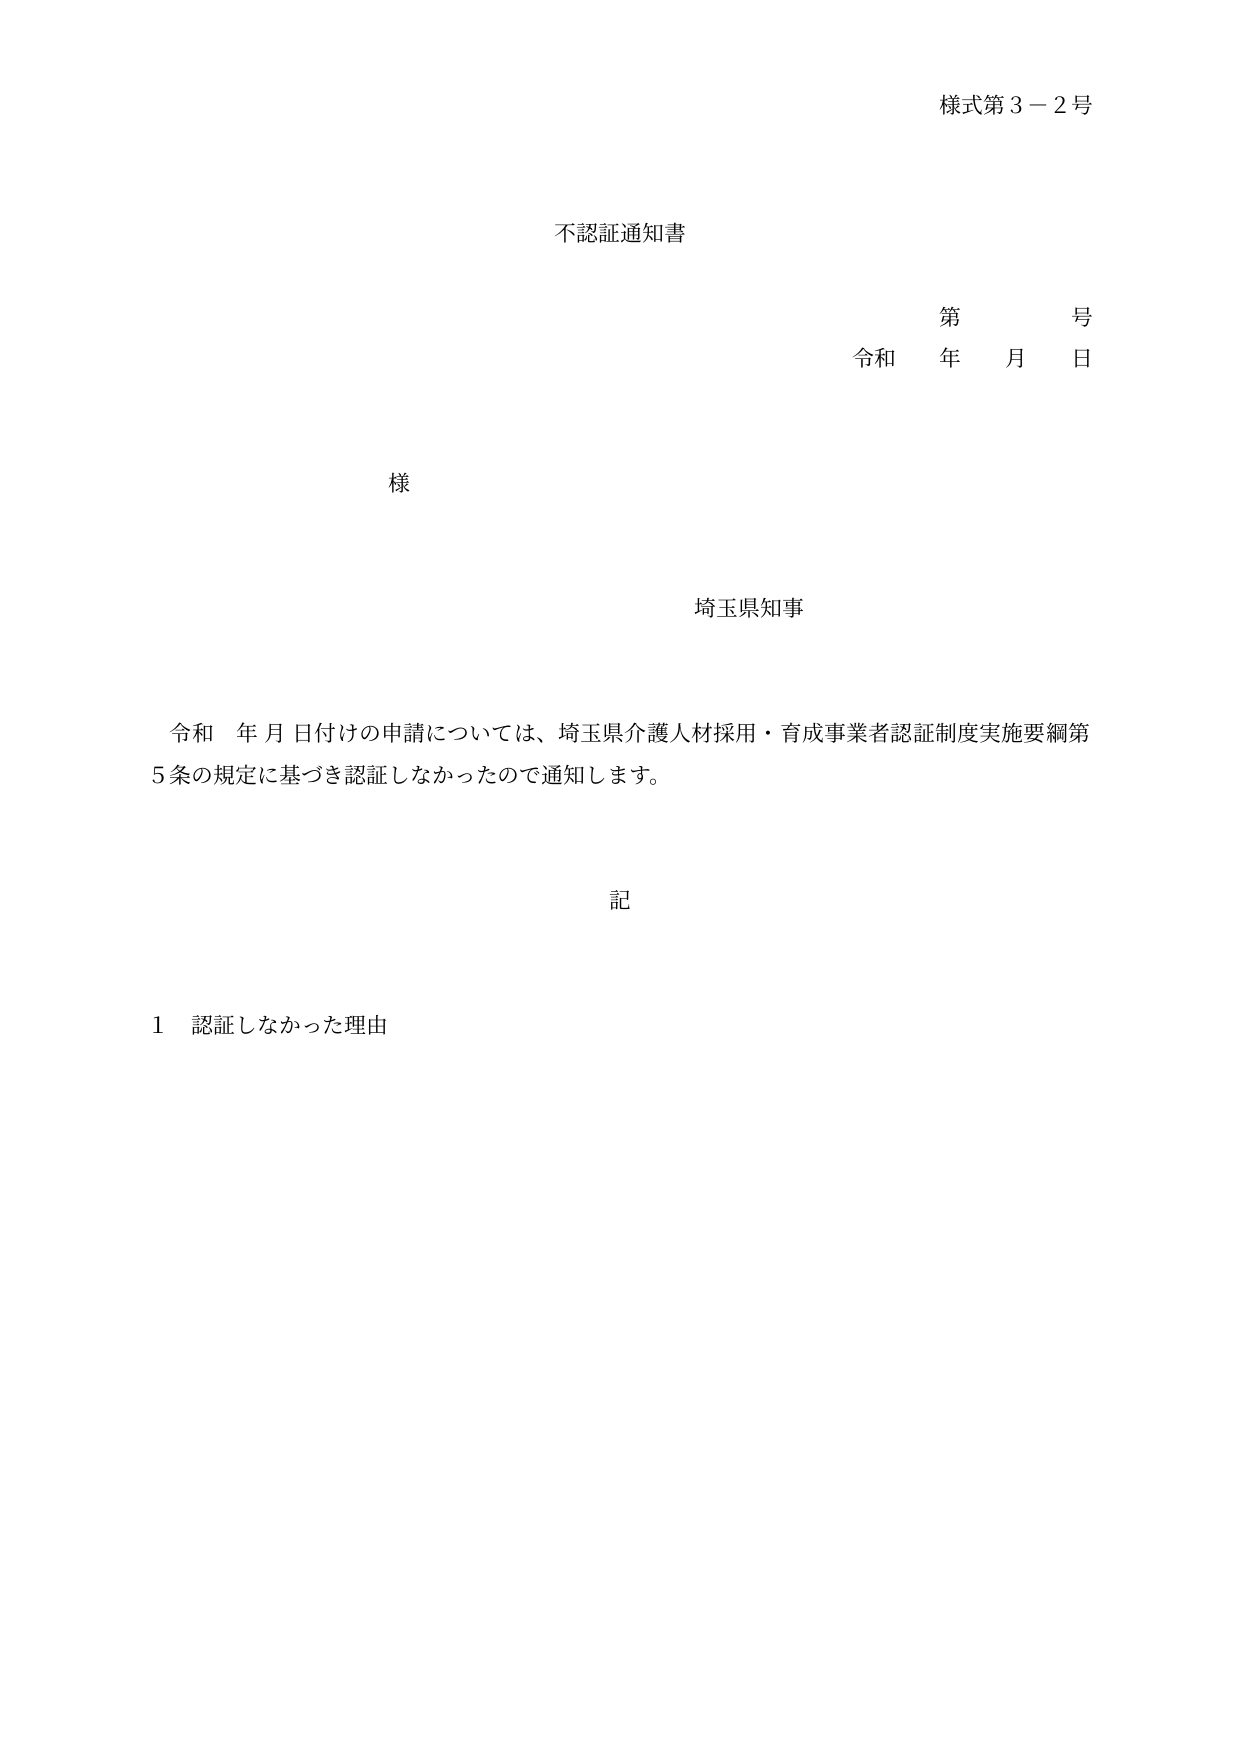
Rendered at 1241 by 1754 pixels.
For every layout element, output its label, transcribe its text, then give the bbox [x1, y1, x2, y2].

text 令和 年 月 日 [148, 336, 1092, 378]
text 埼玉県知事 [148, 586, 1092, 628]
text 令和 年 月 日付けの申請については、埼玉県介護人材採用・育成事業者認証制度実施要綱第５条の規定に基づき認証しなかったので通知します。 [148, 711, 1092, 795]
text 第 号 [148, 295, 1092, 336]
subtitle 記 [148, 878, 1092, 920]
text １ 認証しなかった理由 [148, 1003, 1092, 1045]
text 不認証通知書 [148, 211, 1092, 253]
text 様 [148, 461, 1092, 503]
